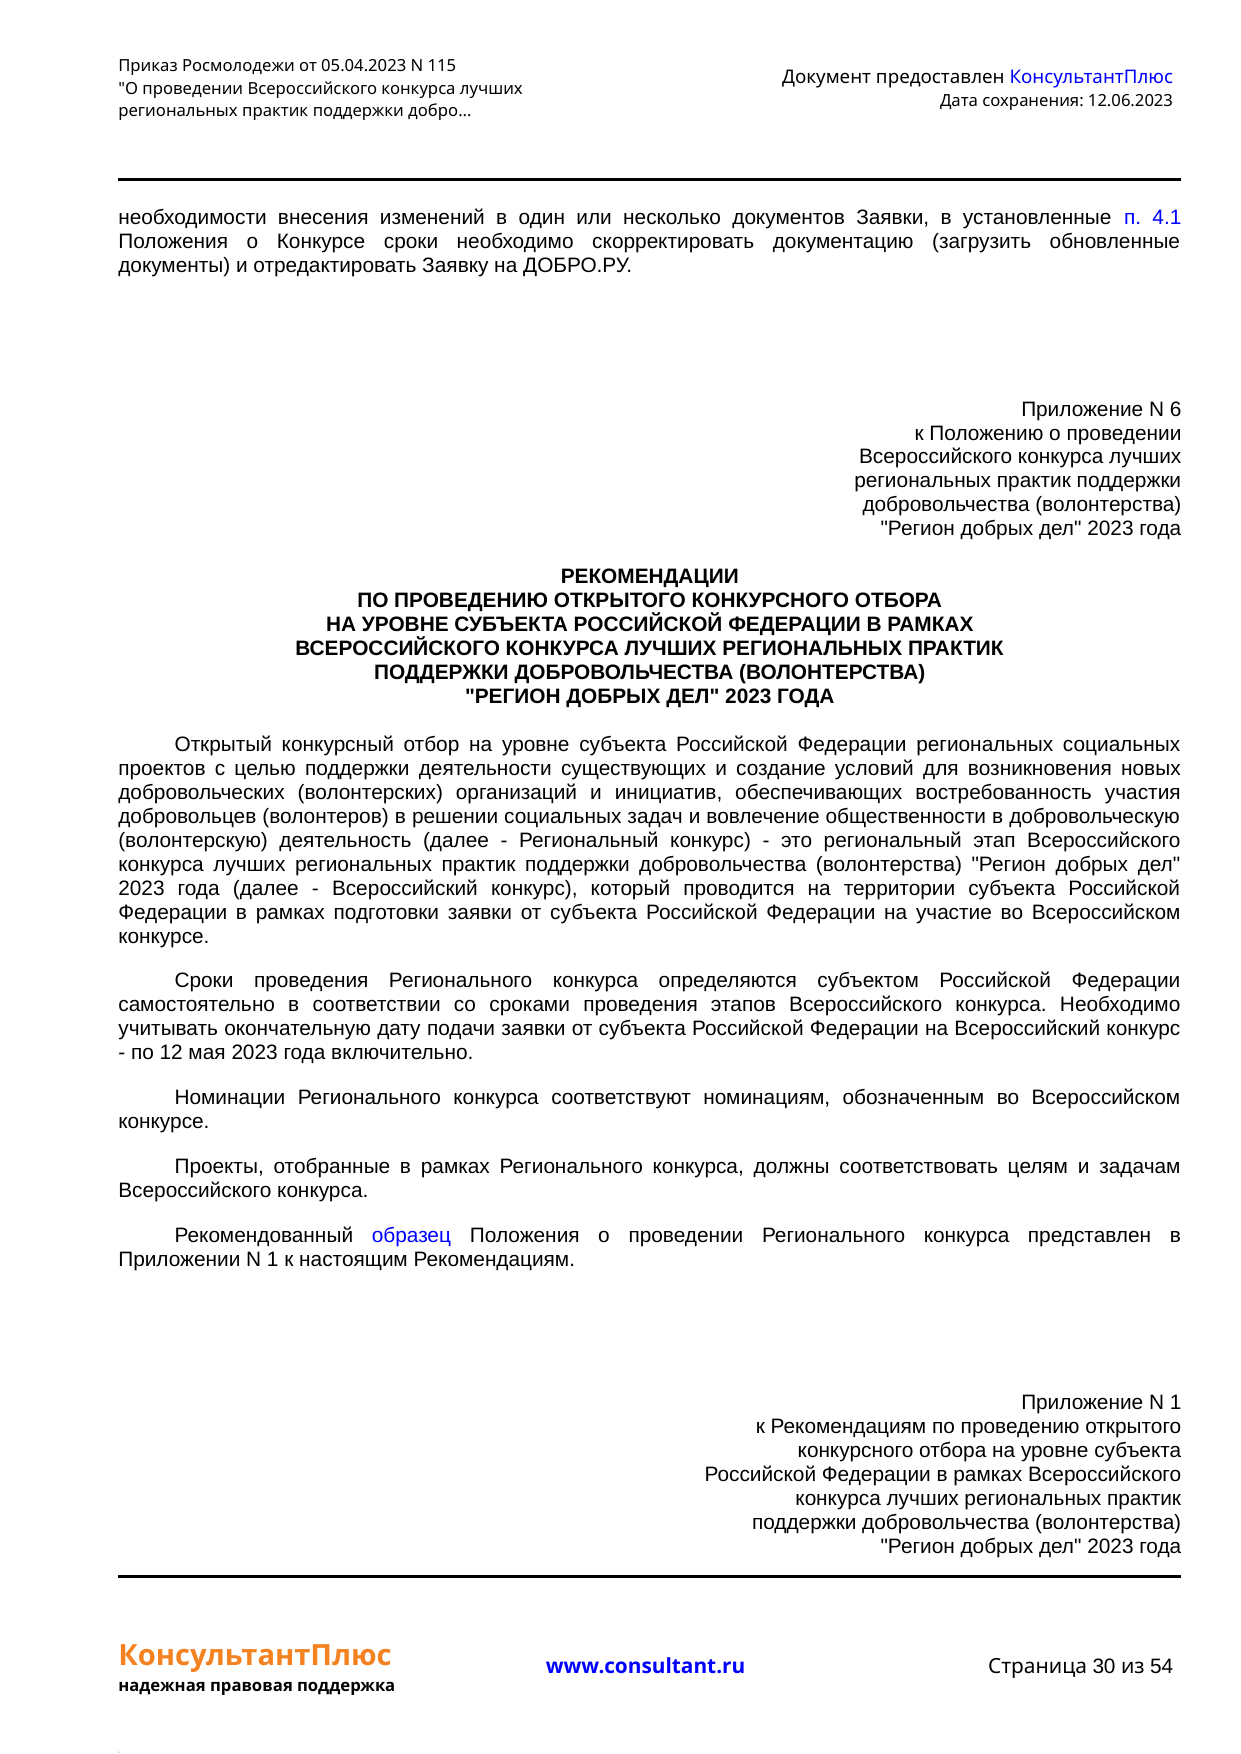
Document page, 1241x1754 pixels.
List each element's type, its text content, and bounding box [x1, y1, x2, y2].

title НА УРОВНЕ СУБЪЕКТА РОССИЙСКОЙ ФЕДЕРАЦИИ В РАМКАХ [118, 612, 1181, 636]
text конкурсного отбора на уровне субъекта [118, 1438, 1181, 1462]
text Российской Федерации в рамках Всероссийского [118, 1462, 1181, 1486]
text Приложение N 6 [118, 396, 1181, 420]
title "РЕГИОН ДОБРЫХ ДЕЛ" 2023 ГОДА [118, 684, 1181, 708]
text Всероссийского конкурса лучших [118, 444, 1181, 468]
text добровольчества (волонтерства) [118, 492, 1181, 516]
text конкурса лучших региональных практик [118, 1486, 1181, 1510]
text к Положению о проведении [118, 420, 1181, 444]
title РЕКОМЕНДАЦИИ [118, 564, 1181, 588]
text "Регион добрых дел" 2023 года [118, 1534, 1181, 1558]
text поддержки добровольчества (волонтерства) [118, 1510, 1181, 1534]
text Сроки проведения Регионального конкурса определяются субъектом Российской Федерации самостоятельно в соответствии со сроками проведения этапов Всероссийского конкурса. Необходимо учитывать окончательную дату подачи заявки от субъекта Российской Федерации на Всероссийский конкурс - по 12 мая 2023 года включительно. [118, 968, 1181, 1064]
text Проекты, отобранные в рамках Регионального конкурса, должны соответствовать целям и задачам Всероссийского конкурса. [118, 1154, 1181, 1202]
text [118, 205, 1181, 277]
text региональных практик поддержки [118, 468, 1181, 492]
text Открытый конкурсный отбор на уровне субъекта Российской Федерации региональных социальных проектов с целью поддержки деятельности существующих и создание условий для возникновения новых добровольческих (волонтерских) организаций и инициатив, обеспечивающих востребованность участия добровольцев (волонтеров) в решении социальных задач и вовлечение общественности в добровольческую (волонтерскую) деятельность (далее - Региональный конкурс) - это региональный этап Всероссийского конкурса лучших региональных практик поддержки добровольчества (волонтерства) "Регион добрых дел" 2023 года (далее - Всероссийский конкурс), который проводится на территории субъекта Российской Федерации в рамках подготовки заявки от субъекта Российской Федерации на участие во Всероссийском конкурсе. [118, 732, 1181, 947]
title ПО ПРОВЕДЕНИЮ ОТКРЫТОГО КОНКУРСНОГО ОТБОРА [118, 588, 1181, 612]
text Рекомендованный образец Положения о проведении Регионального конкурса представлен в Приложении N 1 к настоящим Рекомендациям. [118, 1222, 1181, 1270]
title ПОДДЕРЖКИ ДОБРОВОЛЬЧЕСТВА (ВОЛОНТЕРСТВА) [118, 660, 1181, 684]
text "Регион добрых дел" 2023 года [118, 516, 1181, 540]
text Номинации Регионального конкурса соответствуют номинациям, обозначенным во Всероссийском конкурсе. [118, 1085, 1181, 1133]
title ВСЕРОССИЙСКОГО КОНКУРСА ЛУЧШИХ РЕГИОНАЛЬНЫХ ПРАКТИК [118, 636, 1181, 660]
text Приложение N 1 [118, 1390, 1181, 1414]
text к Рекомендациям по проведению открытого [118, 1414, 1181, 1438]
